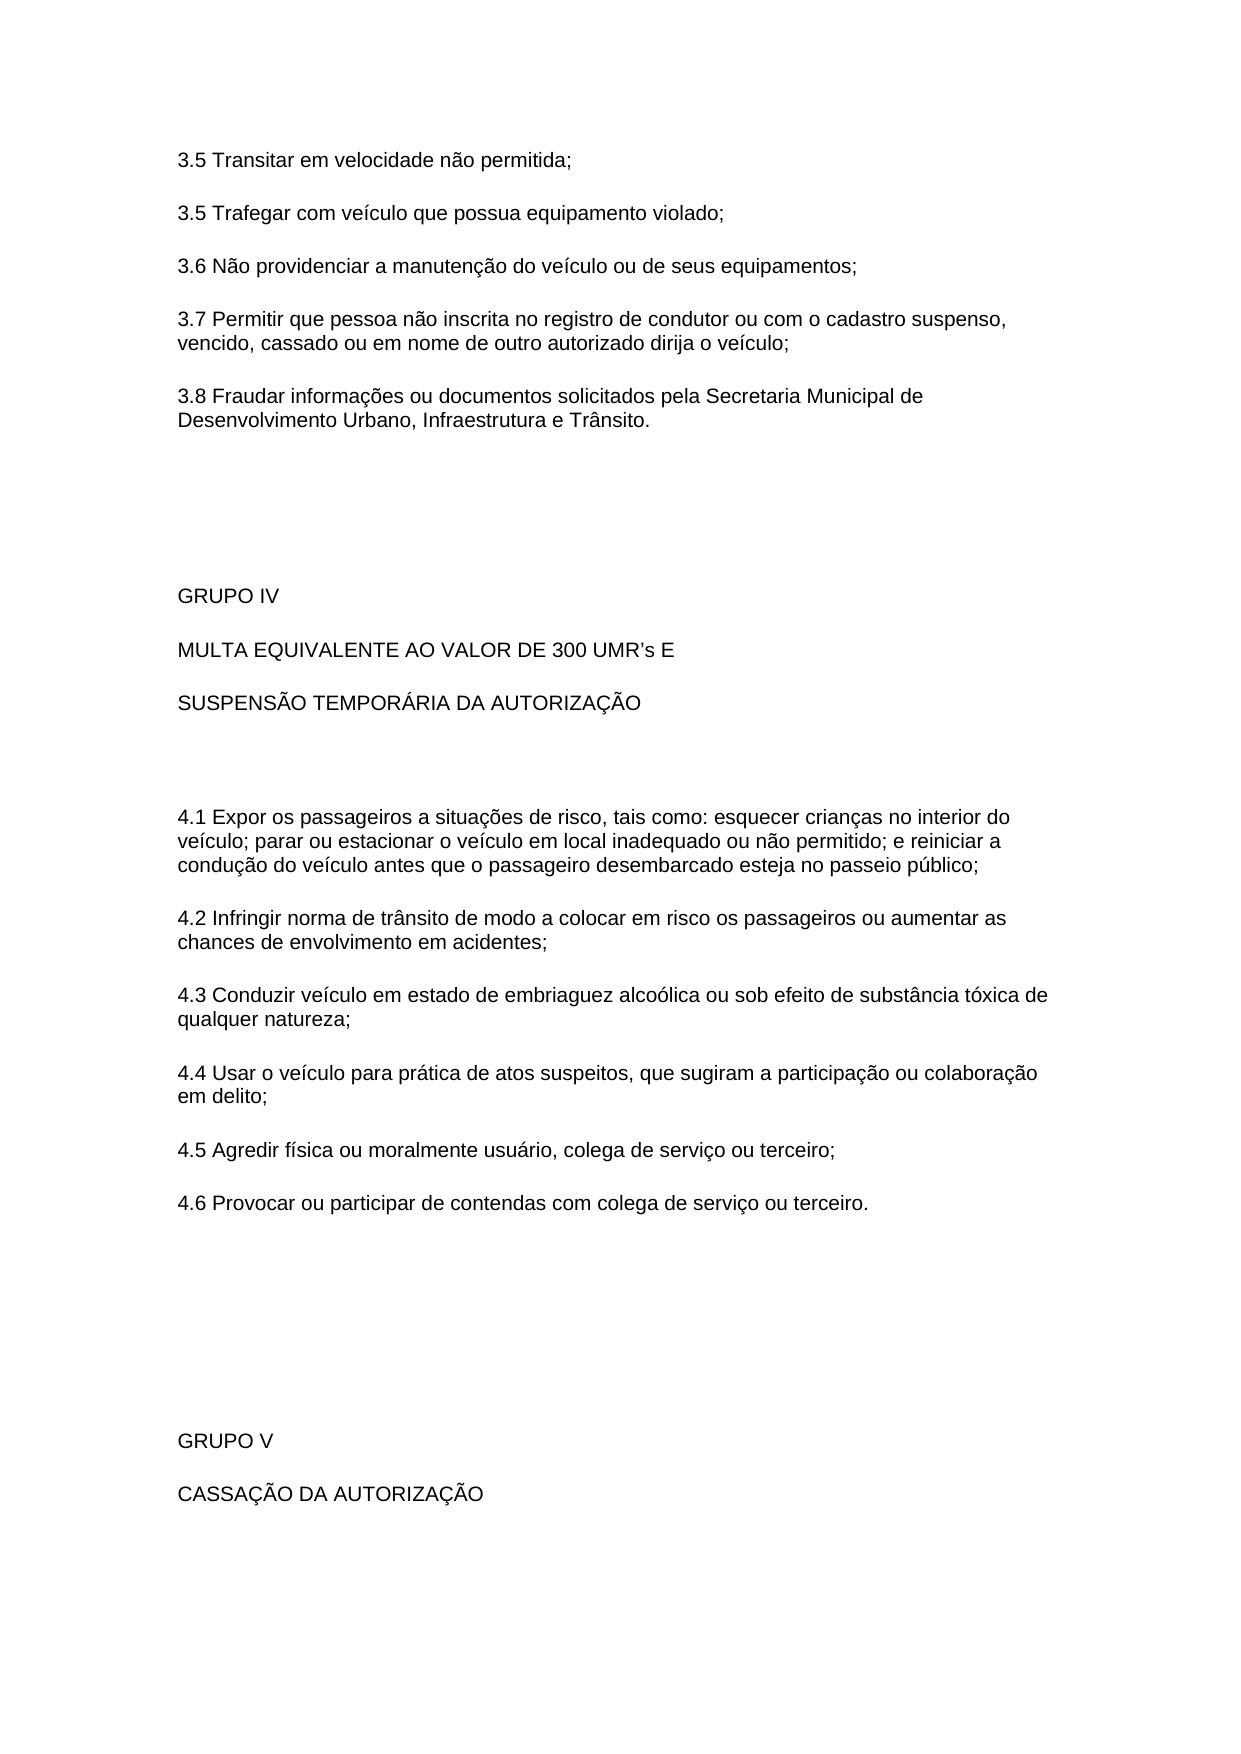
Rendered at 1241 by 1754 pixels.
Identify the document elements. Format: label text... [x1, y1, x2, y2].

text MULTA EQUIVALENTE AO VALOR DE 300 UMR’s E [177, 637, 1063, 661]
text 4.1 Expor os passageiros a situações de risco, tais como: esquecer crianças no interior do veículo; parar ou estacionar o veículo em local inadequado ou não permitido; e reiniciar a condução do veículo antes que o passageiro desembarcado esteja no passeio público; [177, 805, 1063, 877]
text 3.7 Permitir que pessoa não inscrita no registro de condutor ou com o cadastro suspenso, vencido, cassado ou em nome de outro autorizado dirija o veículo; [177, 307, 1063, 355]
text 4.4 Usar o veículo para prática de atos suspeitos, que sugiram a participação ou colaboração em delito; [177, 1060, 1063, 1108]
text GRUPO V [177, 1428, 1063, 1452]
text 4.6 Provocar ou participar de contendas com colega de serviço ou terceiro. [177, 1191, 1063, 1214]
text 3.5 Trafegar com veículo que possua equipamento violado; [177, 201, 1063, 225]
text SUSPENSÃO TEMPORÁRIA DA AUTORIZAÇÃO [177, 691, 1063, 714]
text 4.2 Infringir norma de trânsito de modo a colocar em risco os passageiros ou aumentar as chances de envolvimento em acidentes; [177, 906, 1063, 954]
text 4.5 Agredir física ou moralmente usuário, colega de serviço ou terceiro; [177, 1137, 1063, 1161]
text 3.8 Fraudar informações ou documentos solicitados pela Secretaria Municipal de Desenvolvimento Urbano, Infraestrutura e Trânsito. [177, 384, 1063, 432]
text 3.5 Transitar em velocidade não permitida; [177, 148, 1063, 172]
text 4.3 Conduzir veículo em estado de embriaguez alcoólica ou sob efeito de substância tóxica de qualquer natureza; [177, 983, 1063, 1031]
text GRUPO IV [177, 584, 1063, 608]
text CASSAÇÃO DA AUTORIZAÇÃO [177, 1482, 1063, 1506]
text 3.6 Não providenciar a manutenção do veículo ou de seus equipamentos; [177, 254, 1063, 278]
